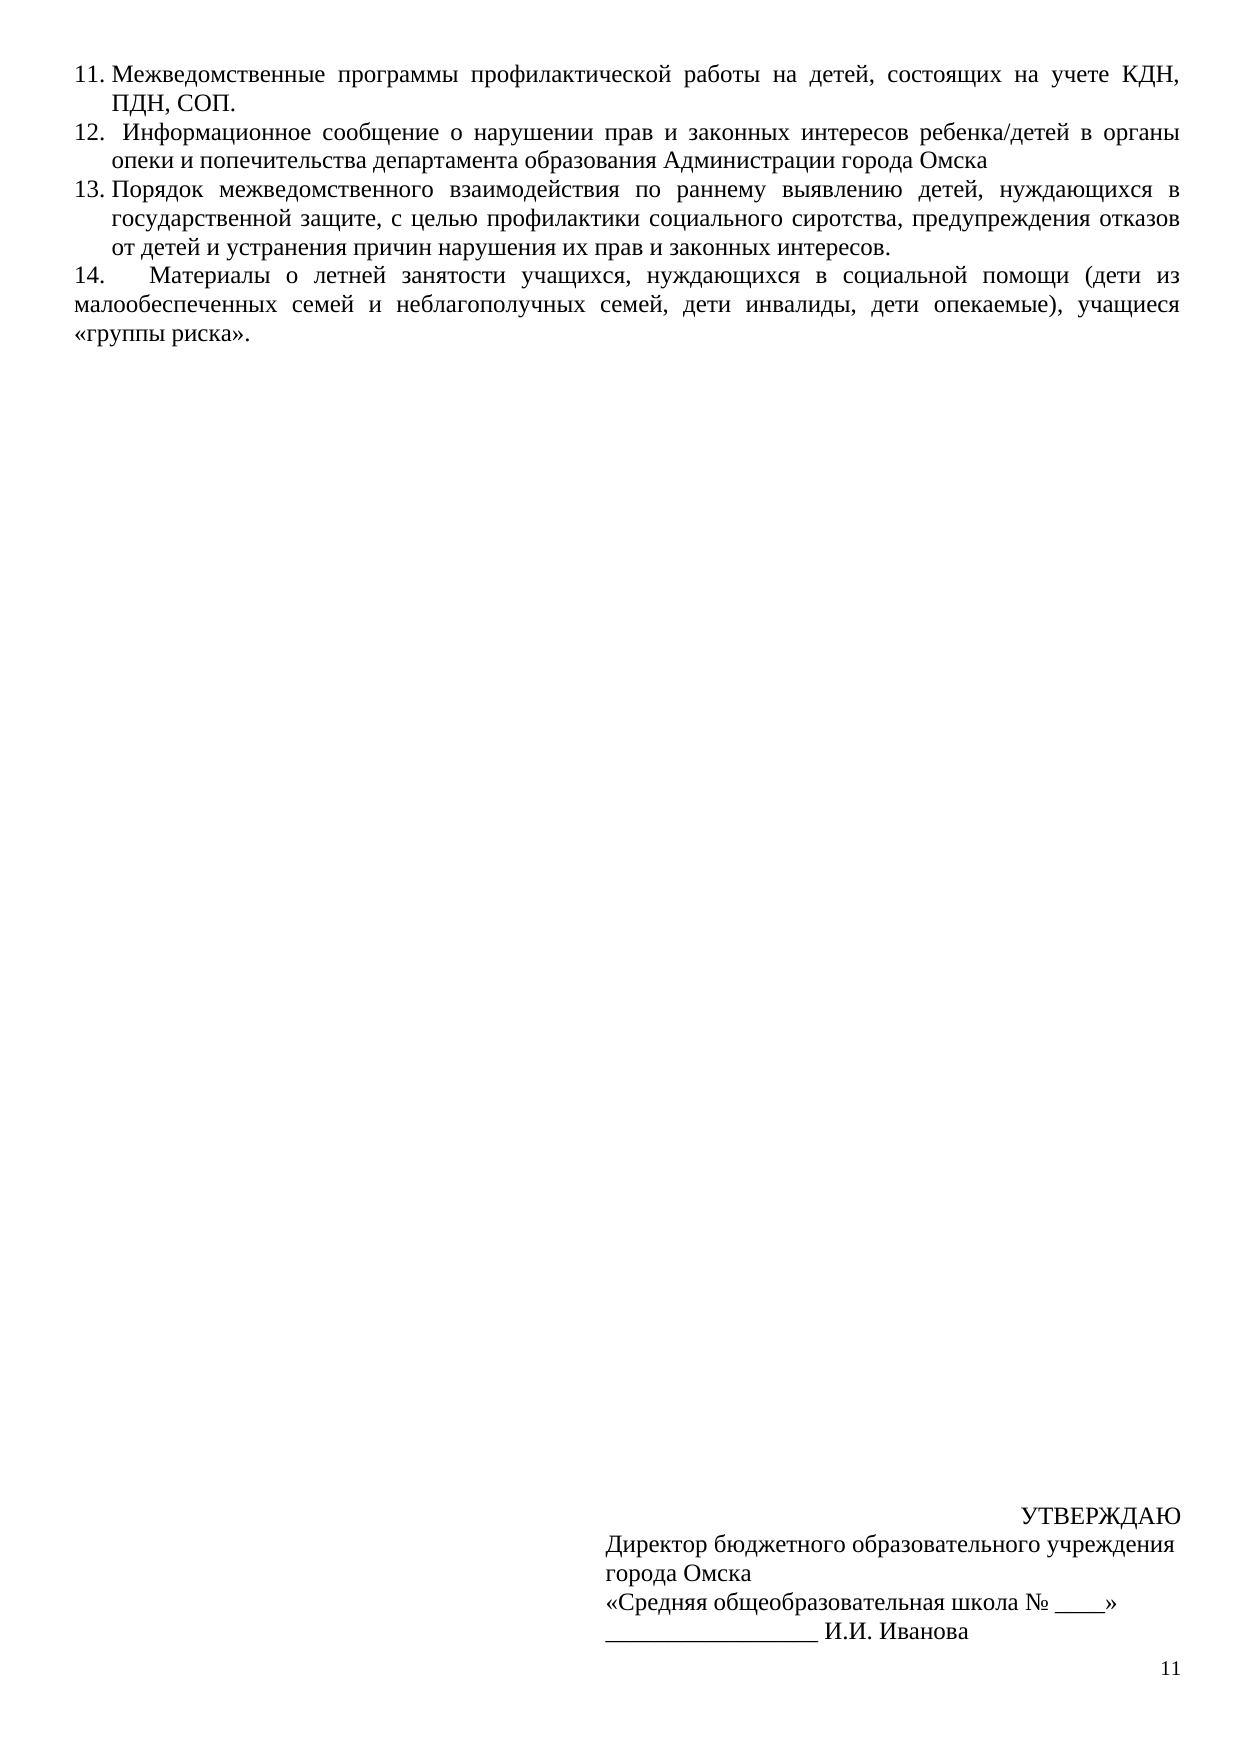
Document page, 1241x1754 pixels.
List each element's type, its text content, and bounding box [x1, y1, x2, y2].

text _________________ И.И. Иванова [605, 1616, 1181, 1644]
list Информационное сообщение о нарушении прав и законных интересов ребенка/детей в органы опеки и попечительства департамента образования Администрации города Омска [74, 117, 1181, 174]
text города Омска [605, 1558, 1181, 1587]
list Материалы о летней занятости учащихся, нуждающихся в социальной помощи (дети из малообеспеченных семей и неблагополучных семей, дети инвалиды, дети опекаемые), учащиеся «группы риска». [74, 260, 1181, 347]
text Директор бюджетного образовательного учреждения [605, 1529, 1181, 1558]
list Порядок межведомственного взаимодействия по раннему выявлению детей, нуждающихся в государственной защите, с целью профилактики социального сиротства, предупреждения отказов от детей и устранения причин нарушения их прав и законных интересов. [74, 174, 1181, 260]
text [605, 1587, 1181, 1616]
list Межведомственные программы профилактической работы на детей, состоящих на учете КДН, ПДН, СОП. [74, 59, 1181, 117]
text УТВЕРЖДАЮ [74, 1501, 1181, 1529]
